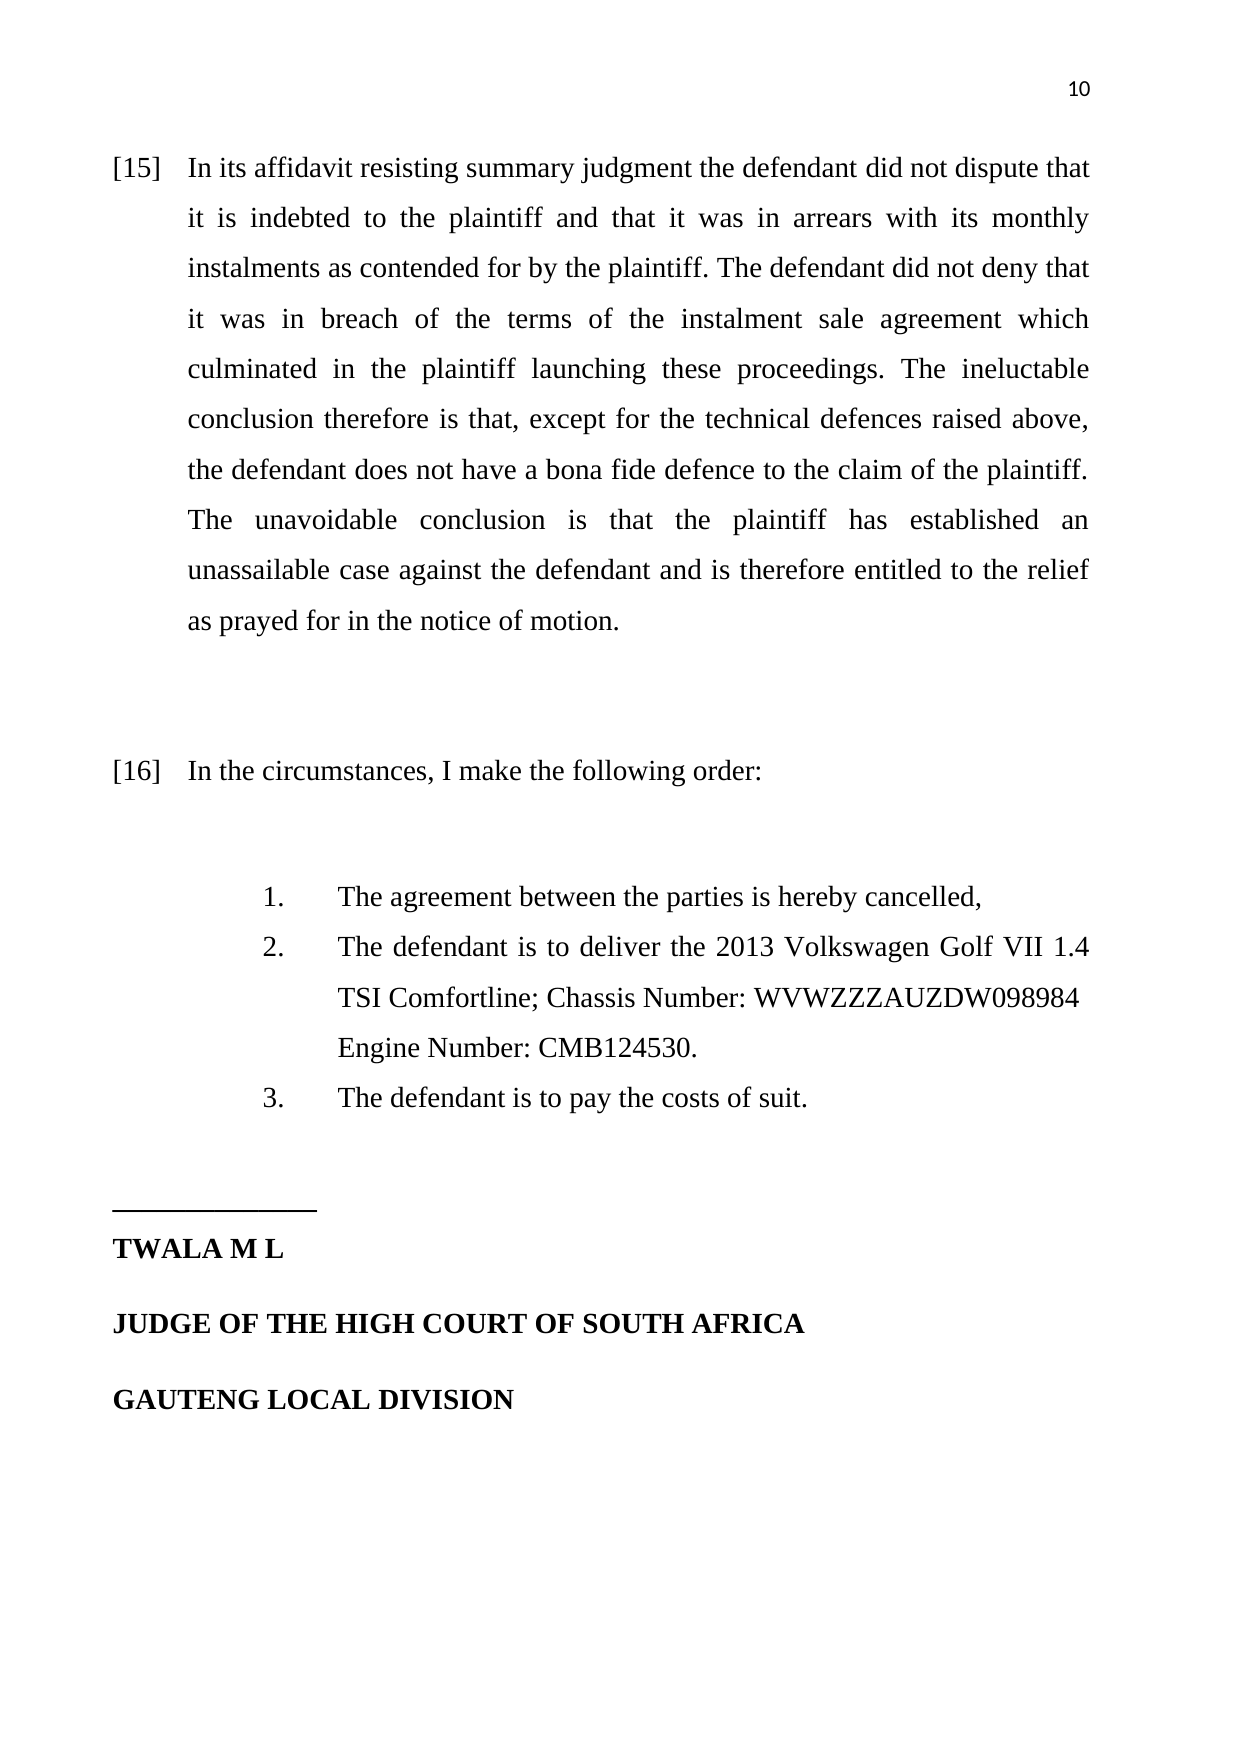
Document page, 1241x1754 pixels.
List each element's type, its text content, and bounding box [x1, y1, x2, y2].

text [15] In its affidavit resisting summary judgment the defendant did not dispute that it is indebted to the plaintiff and that it was in arrears with its monthly instalments as contended for by the plaintiff. The defendant did not deny that it was in breach of the terms of the instalment sale agreement which culminated in the plaintiff launching these proceedings. The ineluctable conclusion therefore is that, except for the technical defences raised above, the defendant does not have a bona fide defence to the claim of the plaintiff. The unavoidable conclusion is that the plaintiff has established an unassailable case against the defendant and is therefore entitled to the relief as prayed for in the notice of motion. [112, 150, 1090, 636]
text 2. The defendant is to deliver the 2013 Volkswagen Golf VII 1.4 TSI Comfortline; Chassis Number: WVWZZZAUZDW098984 [262, 929, 1090, 1013]
text ______________ [112, 1181, 1090, 1214]
text 3. The defendant is to pay the costs of suit. [112, 1080, 1090, 1114]
text TWALA M L [112, 1231, 1090, 1265]
text [16] In the circumstances, I make the following order: [112, 753, 1090, 787]
text Engine Number: CMB124530. [262, 1030, 1090, 1063]
text GAUTENG LOCAL DIVISION [112, 1382, 1090, 1415]
text JUDGE OF THE HIGH COURT OF SOUTH AFRICA [112, 1307, 1090, 1340]
text 1. The agreement between the parties is hereby cancelled, [187, 879, 1090, 913]
